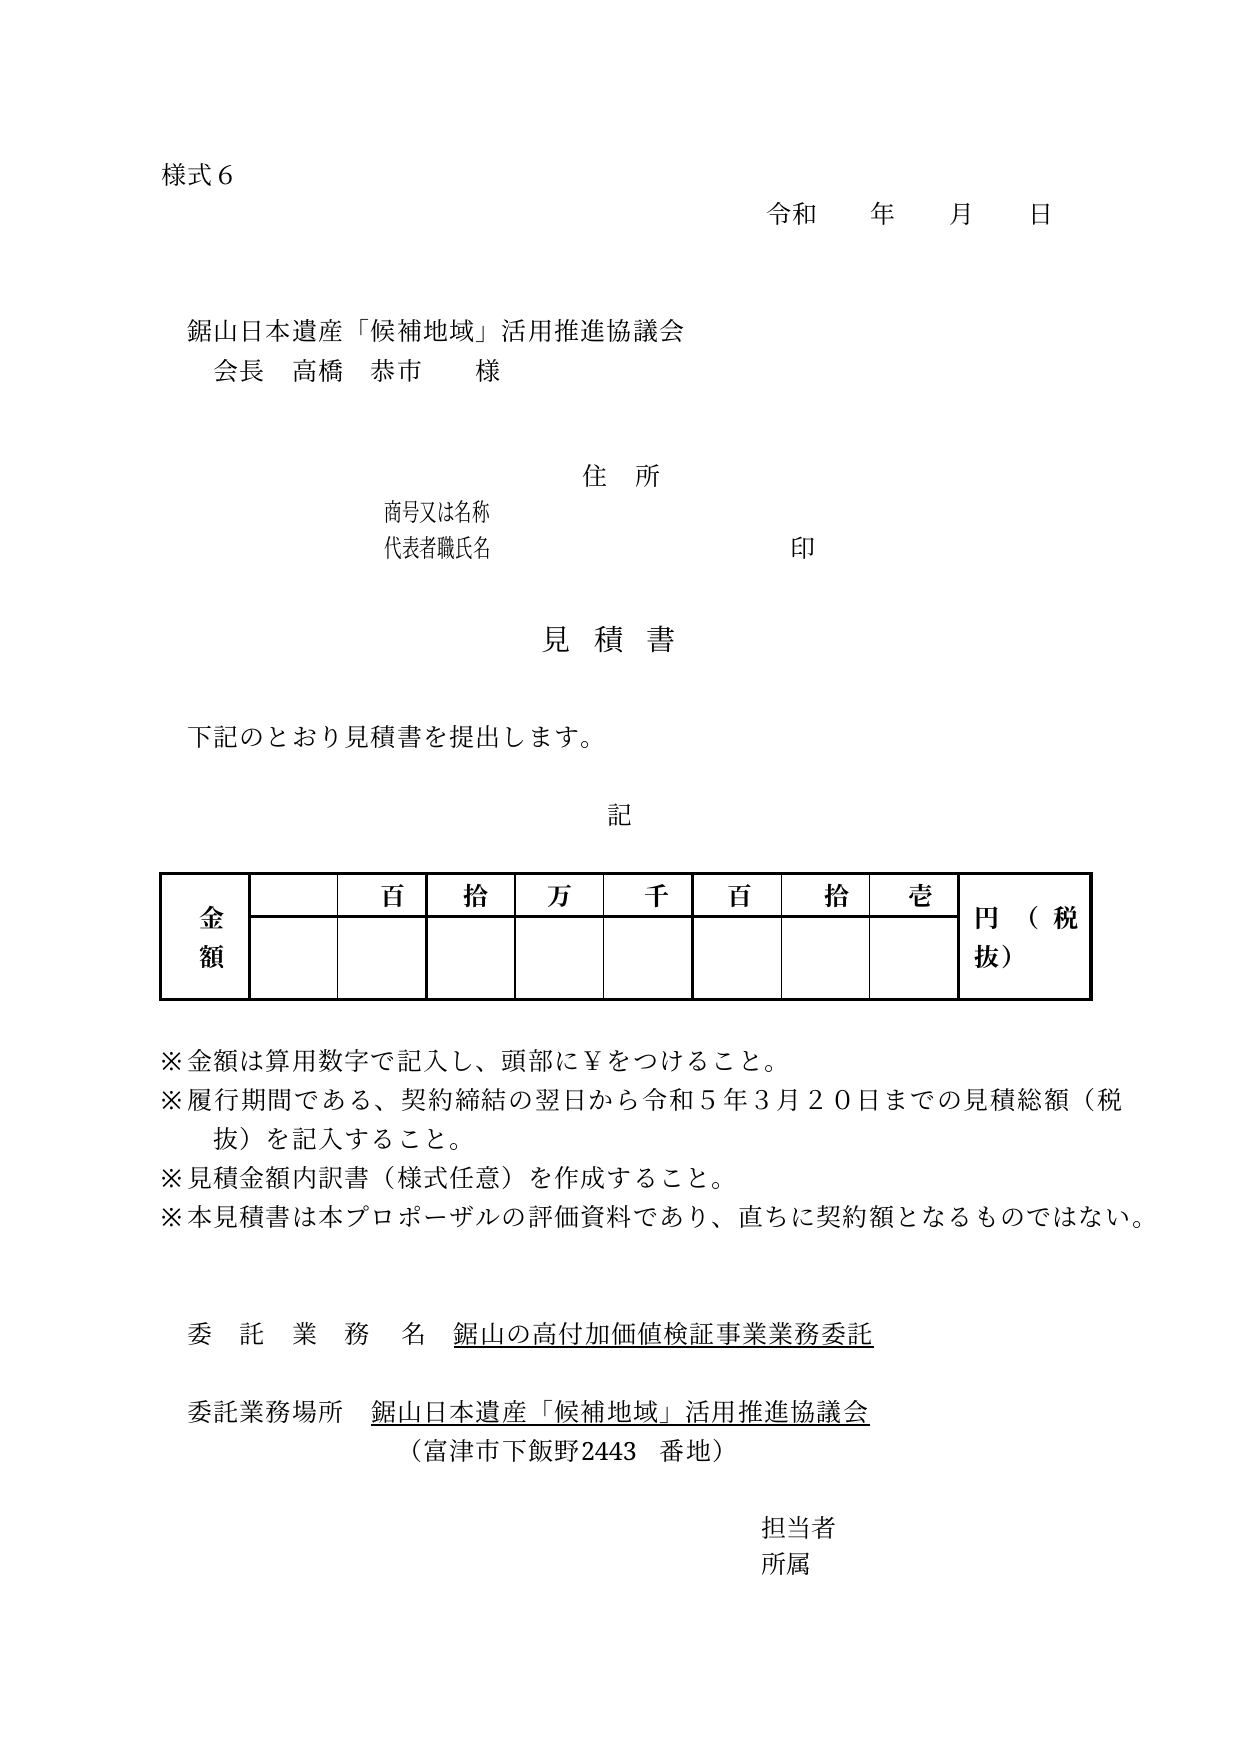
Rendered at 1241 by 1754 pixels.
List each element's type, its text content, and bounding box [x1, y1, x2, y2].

text ※履行期間である、契約締結の翌日から令和５年３月２０日までの見積総額（税抜）を記入すること。 [161, 1079, 1124, 1157]
text 所属 [161, 1545, 1079, 1581]
text 代表者職氏名 印 [161, 529, 1079, 565]
table_cell [428, 918, 514, 998]
text ※本見積書は本プロポーザルの評価資料であり、直ちに契約額となるものではない。 [161, 1196, 1138, 1235]
subtitle 記 [161, 794, 1079, 833]
text 令和 年 月 日 [161, 193, 1054, 232]
table_cell [604, 918, 691, 998]
text 委託業務名 鋸山の高付加価値検証事業業務委託 [161, 1313, 1138, 1352]
text 商号又は名称 [161, 493, 1079, 529]
text ※金額は算用数字で記入し、頭部に￥をつけること。 [161, 1040, 1079, 1079]
table_header 拾 [428, 875, 514, 914]
table_cell [516, 918, 603, 998]
text 住所 [161, 457, 1079, 493]
table_header 百 [338, 875, 425, 914]
table_header 千 [604, 875, 691, 914]
text 鋸山日本遺産「候補地域」活用推進協議会 [161, 311, 949, 349]
table_cell [338, 918, 425, 998]
table_cell [694, 918, 781, 998]
text 様式６ [161, 154, 979, 193]
text 委託業務場所 鋸山日本遺産「候補地域」活用推進協議会 [161, 1392, 1138, 1431]
table_header 壱 [870, 875, 957, 914]
text （富津市下飯野2443番地） [187, 1431, 1138, 1470]
table_header 円（税抜） [960, 875, 1089, 998]
table_header [251, 875, 337, 914]
table_header 金額 [162, 875, 248, 998]
table_cell [251, 918, 337, 998]
text 見積書 [161, 599, 1080, 677]
list 会長 高橋 恭市 様 [161, 349, 1079, 389]
table_header 百 [694, 875, 781, 914]
table_header 拾 [782, 875, 869, 914]
table_cell [782, 918, 869, 998]
text 下記のとおり見積書を提出します。 [161, 716, 1109, 755]
table_header 万 [516, 875, 603, 914]
text 担当者 [161, 1509, 1079, 1545]
text ※見積金額内訳書（様式任意）を作成すること。 [161, 1157, 1079, 1196]
table_cell [870, 918, 957, 998]
